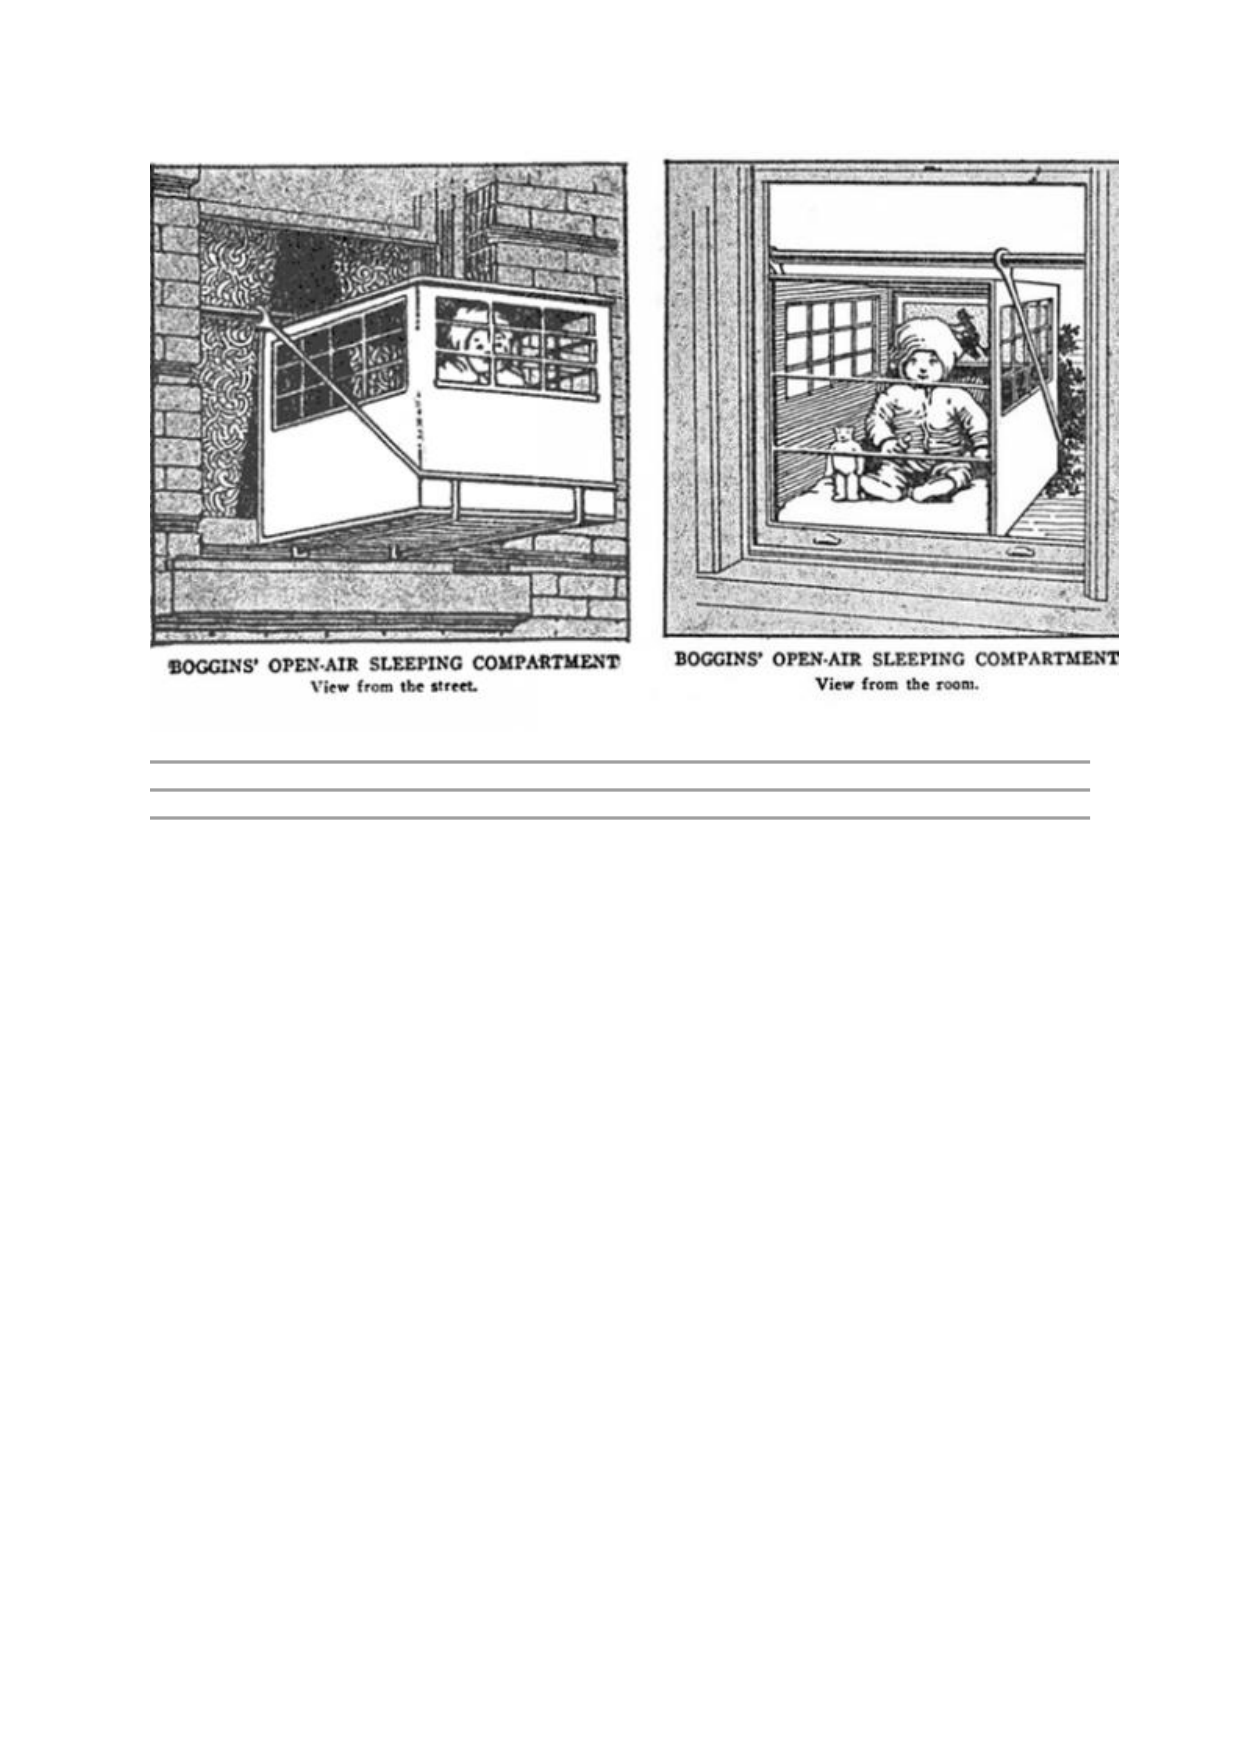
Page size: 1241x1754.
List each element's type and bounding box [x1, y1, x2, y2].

picture [150, 150, 1119, 732]
